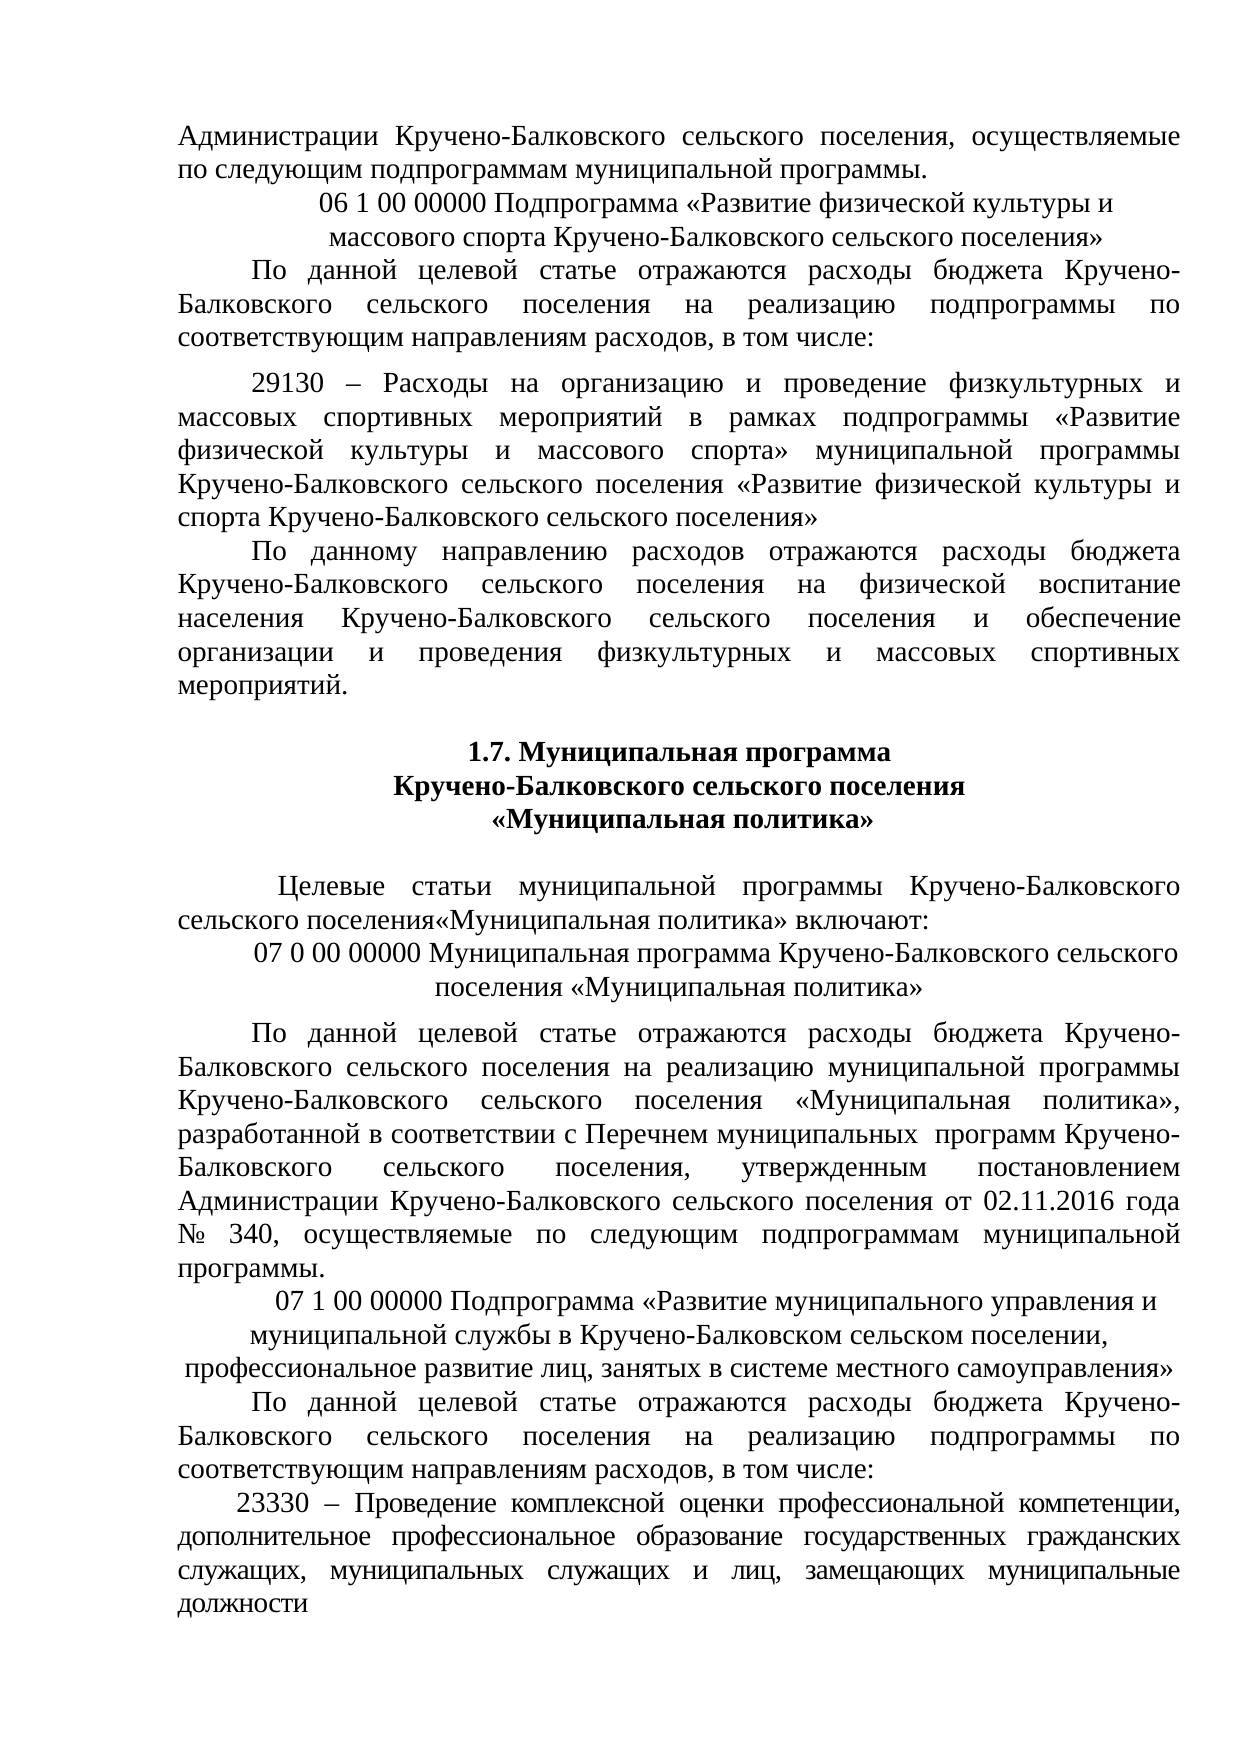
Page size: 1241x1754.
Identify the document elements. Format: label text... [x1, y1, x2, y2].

text Целевые статьи муниципальной программы Кручено-Балковского сельского поселения«Муниципальная политика» включают: [177, 868, 1181, 936]
text массового спорта Кручено-Балковского сельского поселения» [177, 219, 1181, 252]
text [177, 118, 1181, 185]
text Кручено-Балковского сельского поселения [177, 768, 1181, 801]
text 29130 – Расходы на организацию и проведение физкультурных и массовых спортивных мероприятий в рамках подпрограммы «Развитие физической культуры и массового спорта» муниципальной программы Кручено-Балковского сельского поселения «Развитие физической культуры и спорта Кручено-Балковского сельского поселения» [177, 365, 1181, 533]
text «Муниципальная политика» [177, 801, 1181, 835]
text 1.7. Муниципальная программа [177, 734, 1181, 768]
text По данной целевой статье отражаются расходы бюджета Кручено-Балковского сельского поселения на реализацию подпрограммы по соответствующим направлениям расходов, в том числе: [177, 1384, 1181, 1485]
text 23330 – Проведение комплексной оценки профессиональной компетенции, дополнительное профессиональное образование государственных гражданских служащих, муниципальных служащих и лиц, замещающих муниципальные должности [177, 1485, 1181, 1619]
text По данной целевой статье отражаются расходы бюджета Кручено-Балковского сельского поселения на реализацию муниципальной программы Кручено-Балковского сельского поселения «Муниципальная политика», разработанной в соответствии с Перечнем муниципальных программ Кручено-Балковского сельского поселения, утвержденным постановлением Администрации Кручено-Балковского сельского поселения от 02.11.2016 года № 340, осуществляемые по следующим подпрограммам муниципальной программы. [177, 1015, 1181, 1283]
text По данной целевой статье отражаются расходы бюджета Кручено-Балковского сельского поселения на реализацию подпрограммы по соответствующим направлениям расходов, в том числе: [177, 252, 1181, 353]
text 06 1 00 00000 Подпрограмма «Развитие физической культуры и [177, 185, 1181, 219]
text По данному направлению расходов отражаются расходы бюджета Кручено-Балковского сельского поселения на физической воспитание населения Кручено-Балковского сельского поселения и обеспечение организации и проведения физкультурных и массовых спортивных мероприятий. [177, 533, 1181, 701]
text 07 0 00 00000 Муниципальная программа Кручено-Балковского сельского поселения «Муниципальная политика» [177, 936, 1181, 1003]
text 07 1 00 00000 Подпрограмма «Развитие муниципального управления и муниципальной службы в Кручено-Балковском сельском поселении, профессиональное развитие лиц, занятых в системе местного самоуправления» [177, 1283, 1181, 1384]
